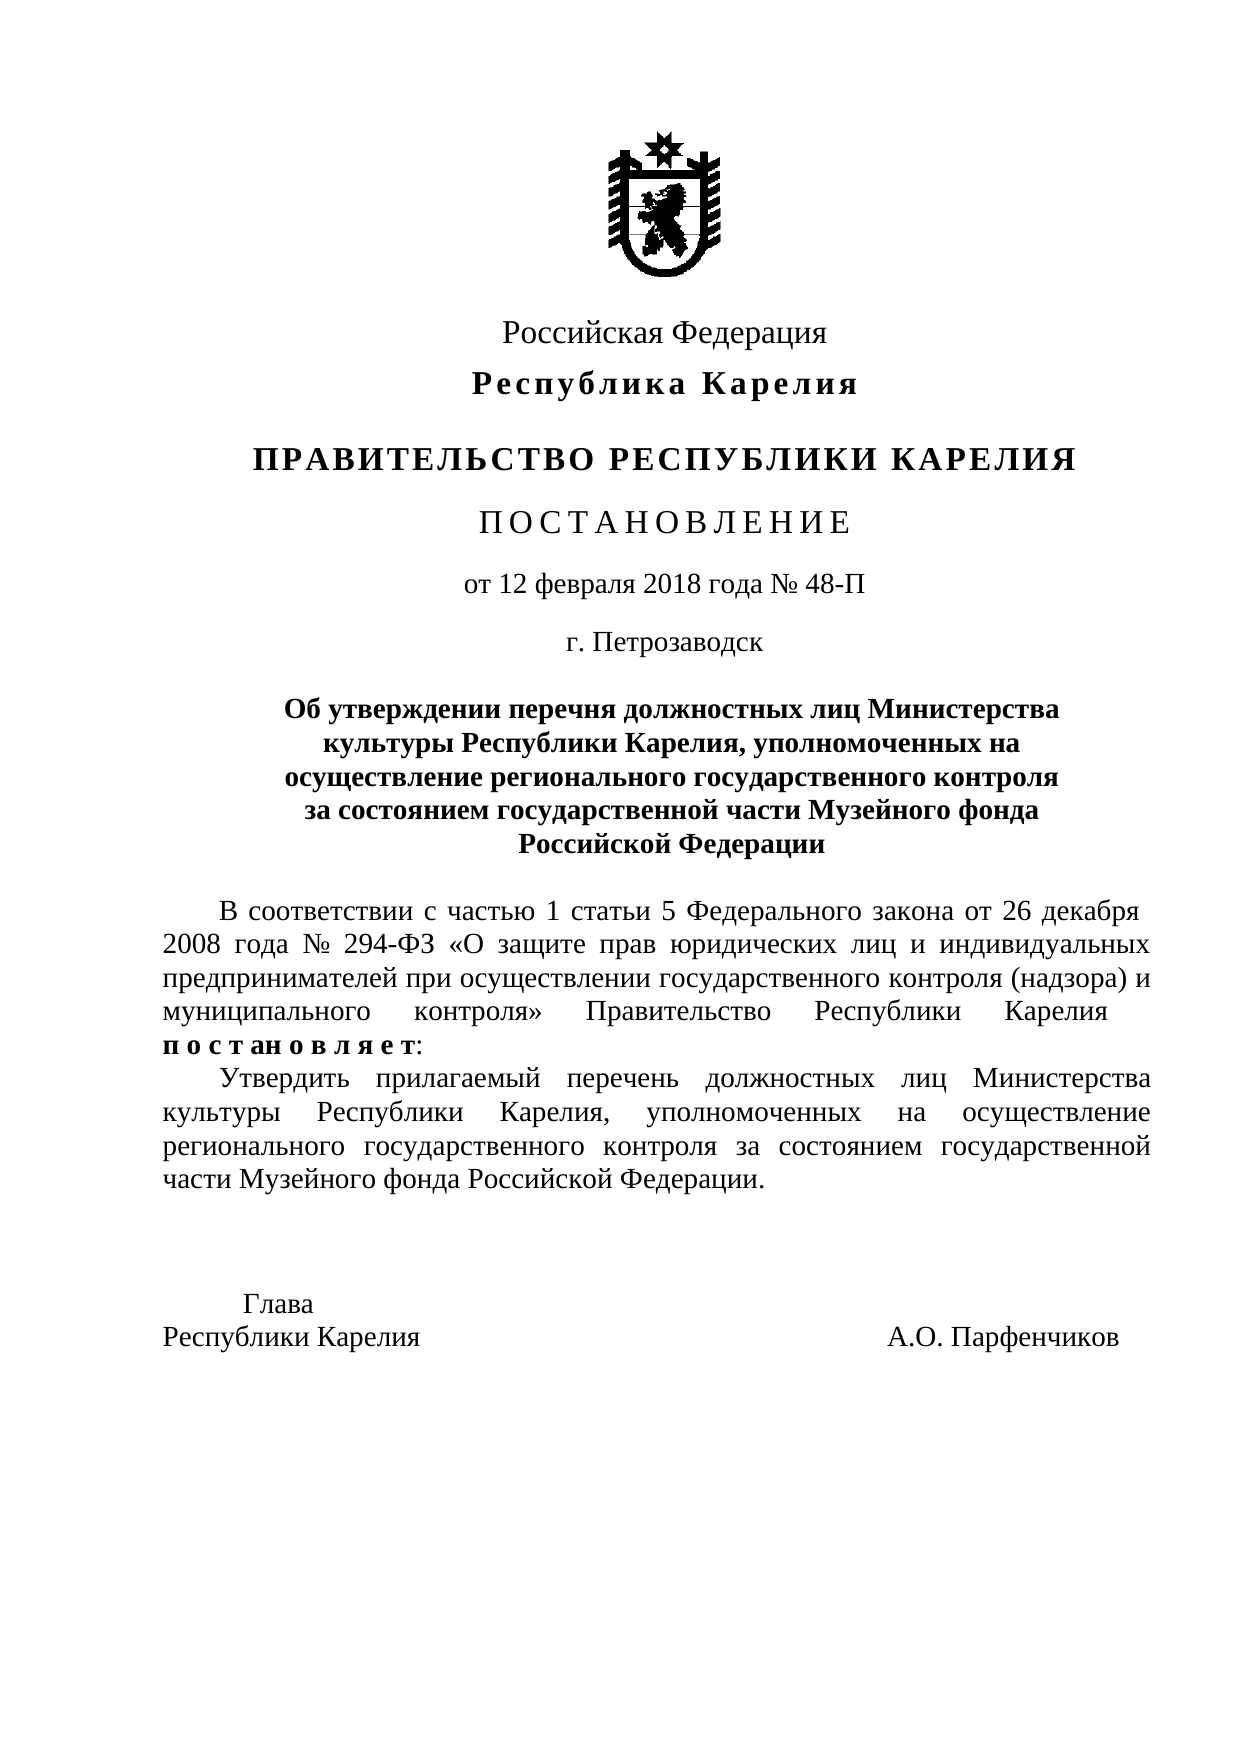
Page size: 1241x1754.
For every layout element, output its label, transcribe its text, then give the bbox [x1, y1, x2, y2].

subtitle ПРАВИТЕЛЬСТВО РЕСПУБЛИКИ КАРЕЛИЯ [148, 439, 1181, 478]
picture [588, 118, 741, 301]
text Глава [162, 1252, 1140, 1319]
title Российской Федерации [162, 826, 1181, 859]
text Утвердить прилагаемый перечень должностных лиц Министерства культуры Республики Карелия, уполномоченных на осуществление регионального государственного контроля за состоянием государственной части Музейного фонда Российской Федерации. [162, 1061, 1152, 1195]
subtitle Республика Карелия [148, 363, 1181, 402]
text В соответствии с частью 1 статьи 5 Федерального закона от 26 декабря 2008 года № 294-ФЗ «О защите прав юридических лиц и индивидуальных предпринимателей при осуществлении государственного контроля (надзора) и муниципального контроля» Правительство Республики Карелия п о с т ан о в л я е т: [162, 893, 1152, 1061]
title культуры Республики Карелия, уполномоченных на [162, 725, 1181, 759]
text от 12 февраля 2018 года № 48-П [148, 566, 1181, 599]
subtitle ПОСТАНОВЛЕНИЕ [148, 503, 1181, 541]
text г. Петрозаводск [148, 624, 1181, 658]
text Республики Карелия А.О. Парфенчиков [162, 1319, 1140, 1353]
title осуществление регионального государственного контроля [162, 759, 1181, 792]
title Об утверждении перечня должностных лиц Министерства [162, 692, 1181, 725]
title за состоянием государственной части Музейного фонда [162, 792, 1181, 826]
subtitle Российская Федерация [148, 313, 1181, 351]
